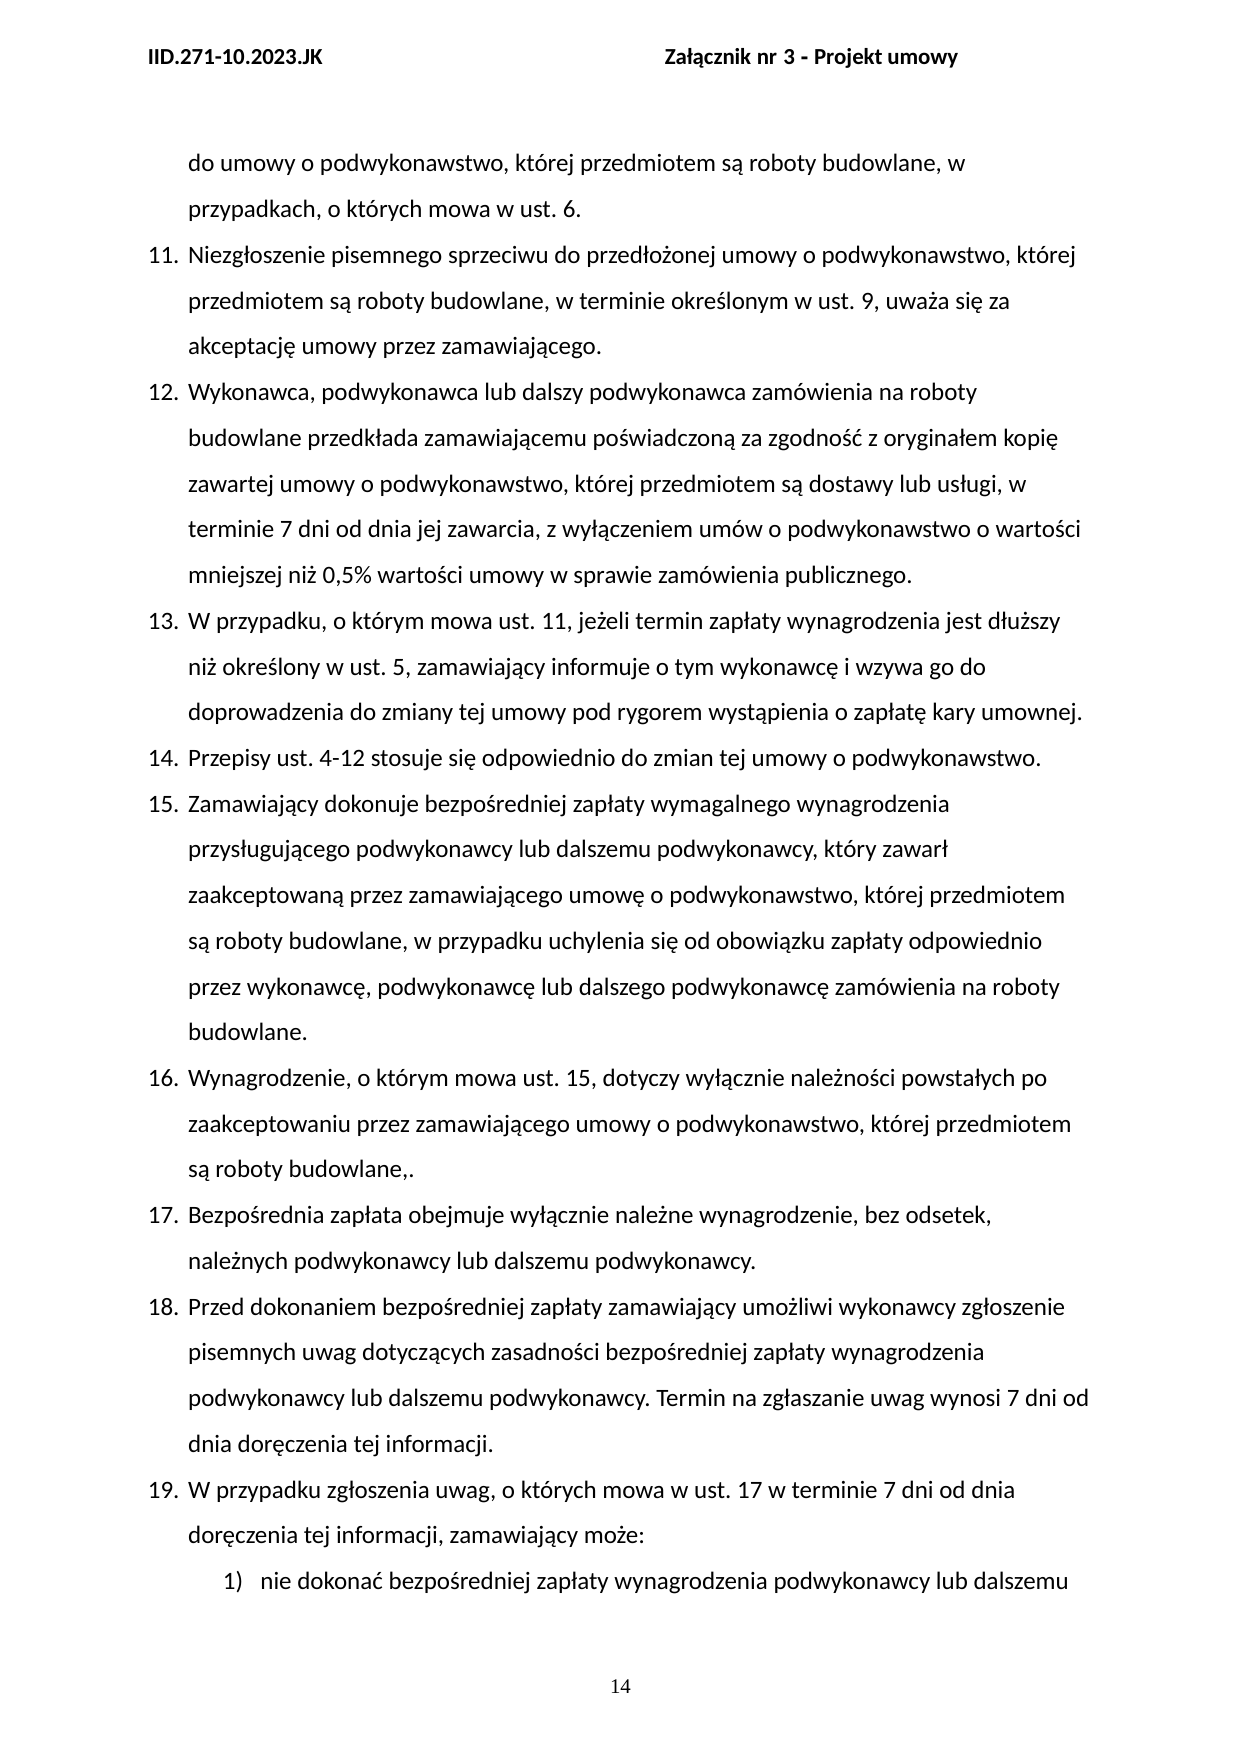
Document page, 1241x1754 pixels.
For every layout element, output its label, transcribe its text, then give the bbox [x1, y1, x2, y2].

list Niezgłoszenie pisemnego sprzeciwu do przedłożonej umowy o podwykonawstwo, której przedmiotem są roboty budowlane, w terminie określonym w ust. 9, uważa się za akceptację umowy przez zamawiającego. [148, 239, 1093, 361]
list Przed dokonaniem bezpośredniej zapłaty zamawiający umożliwi wykonawcy zgłoszenie pisemnych uwag dotyczących zasadności bezpośredniej zapłaty wynagrodzenia podwykonawcy lub dalszemu podwykonawcy. Termin na zgłaszanie uwag wynosi 7 dni od dnia doręczenia tej informacji. [148, 1291, 1093, 1458]
list Wynagrodzenie, o którym mowa ust. 15, dotyczy wyłącznie należności powstałych po zaakceptowaniu przez zamawiającego umowy o podwykonawstwo, której przedmiotem są roboty budowlane,. [148, 1062, 1093, 1184]
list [223, 1565, 1093, 1596]
list Bezpośrednia zapłata obejmuje wyłącznie należne wynagrodzenie, bez odsetek, należnych podwykonawcy lub dalszemu podwykonawcy. [148, 1199, 1093, 1276]
list Wykonawca, podwykonawca lub dalszy podwykonawca zamówienia na roboty budowlane przedkłada zamawiającemu poświadczoną za zgodność z oryginałem kopię zawartej umowy o podwykonawstwo, której przedmiotem są dostawy lub usługi, w terminie 7 dni od dnia jej zawarcia, z wyłączeniem umów o podwykonawstwo o wartości mniejszej niż 0,5% wartości umowy w sprawie zamówienia publicznego. [148, 376, 1093, 590]
list Zamawiający dokonuje bezpośredniej zapłaty wymagalnego wynagrodzenia przysługującego podwykonawcy lub dalszemu podwykonawcy, który zawarł zaakceptowaną przez zamawiającego umowę o podwykonawstwo, której przedmiotem są roboty budowlane, w przypadku uchylenia się od obowiązku zapłaty odpowiednio przez wykonawcę, podwykonawcę lub dalszego podwykonawcę zamówienia na roboty budowlane. [148, 788, 1093, 1047]
list W przypadku, o którym mowa ust. 11, jeżeli termin zapłaty wynagrodzenia jest dłuższy niż określony w ust. 5, zamawiający informuje o tym wykonawcę i wzywa go do doprowadzenia do zmiany tej umowy pod rygorem wystąpienia o zapłatę kary umownej. [148, 605, 1093, 727]
list W przypadku zgłoszenia uwag, o których mowa w ust. 17 w terminie 7 dni od dnia doręczenia tej informacji, zamawiający może: [148, 1474, 1093, 1550]
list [148, 148, 1093, 224]
list Przepisy ust. 4-12 stosuje się odpowiednio do zmian tej umowy o podwykonawstwo. [148, 742, 1093, 773]
